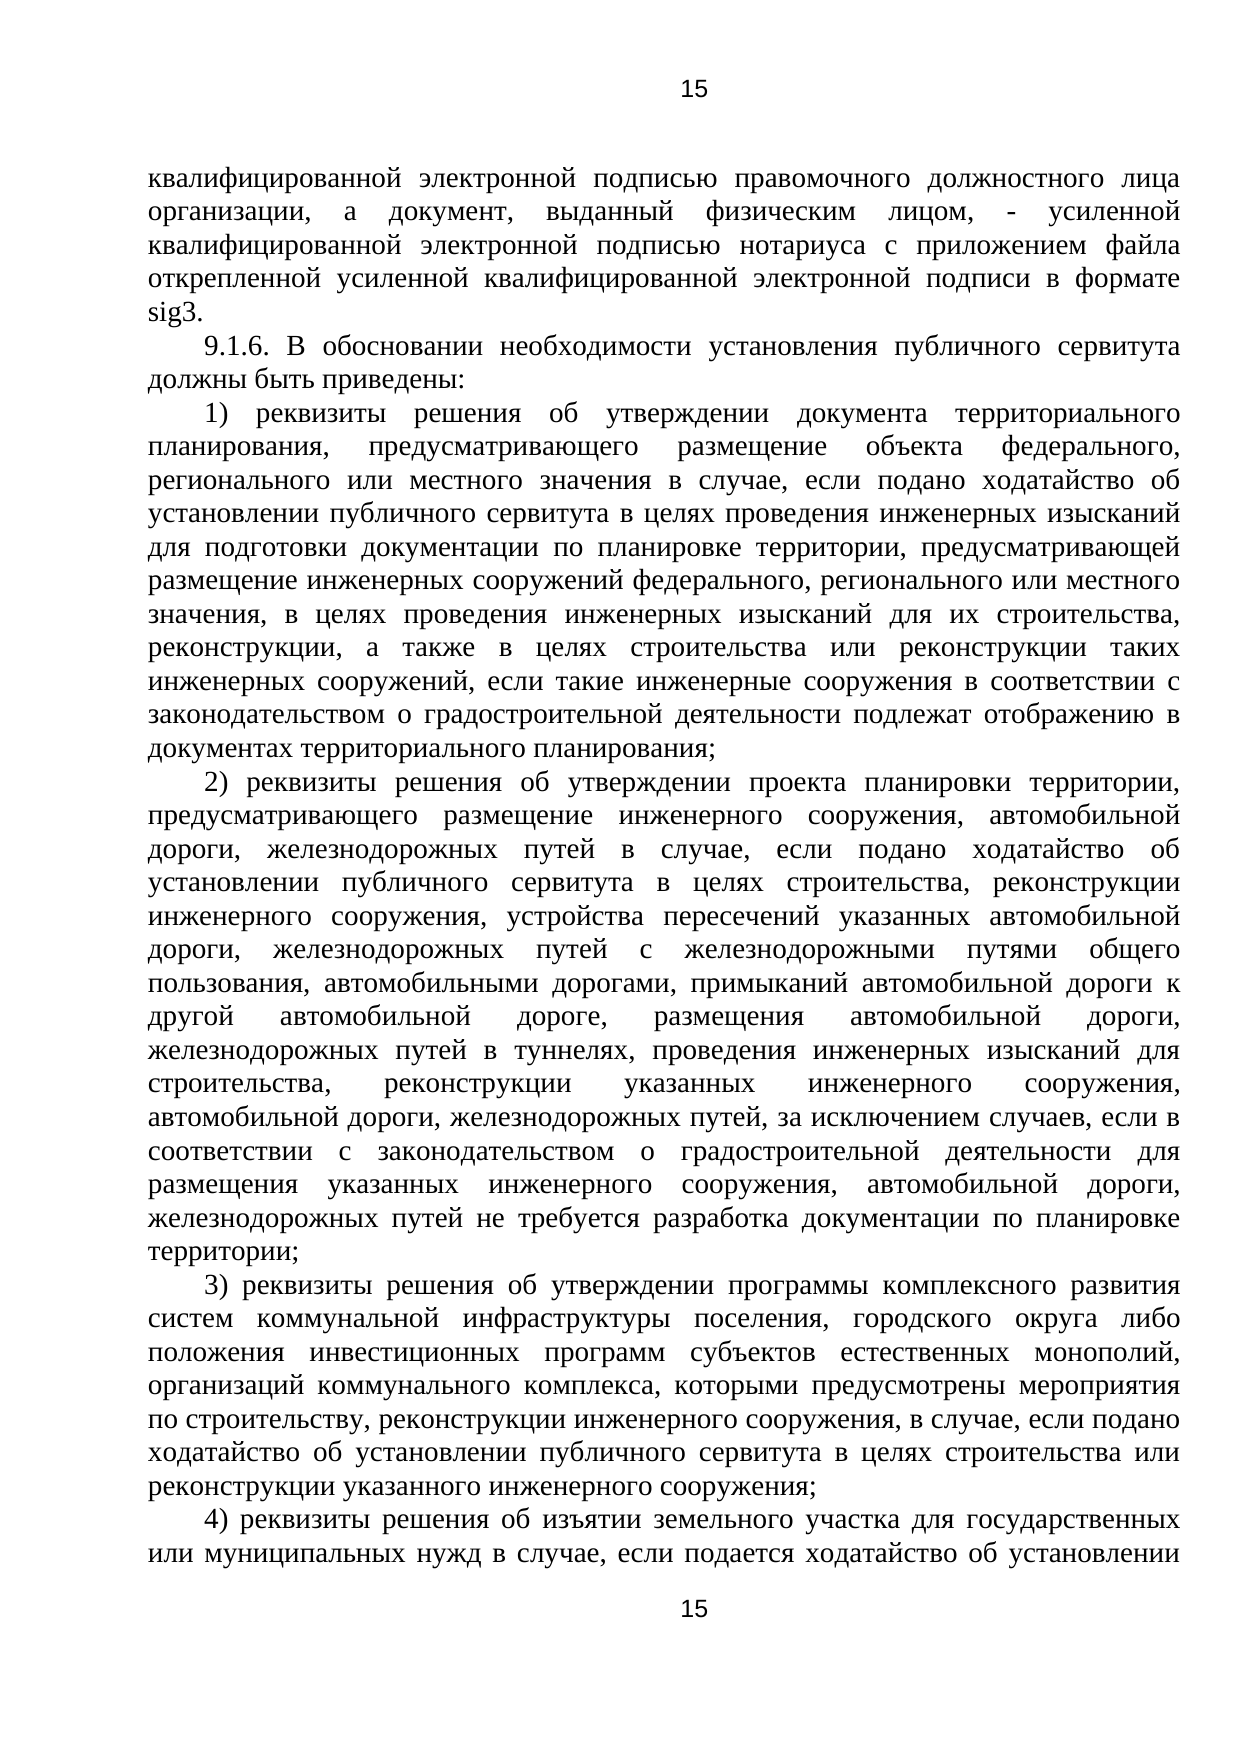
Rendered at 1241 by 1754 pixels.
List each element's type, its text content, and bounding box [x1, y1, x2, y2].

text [148, 1502, 1181, 1569]
text 1) реквизиты решения об утверждении документа территориального планирования, предусматривающего размещение объекта федерального, регионального или местного значения в случае, если подано ходатайство об установлении публичного сервитута в целях проведения инженерных изысканий для подготовки документации по планировке территории, предусматривающей размещение инженерных сооружений федерального, регионального или местного значения, в целях проведения инженерных изысканий для их строительства, реконструкции, а также в целях строительства или реконструкции таких инженерных сооружений, если такие инженерные сооружения в соответствии с законодательством о градостроительной деятельности подлежат отображению в документах территориального планирования; [148, 395, 1181, 764]
text 9.1.6. В обосновании необходимости установления публичного сервитута должны быть приведены: [148, 328, 1181, 395]
text 2) реквизиты решения об утверждении проекта планировки территории, предусматривающего размещение инженерного сооружения, автомобильной дороги, железнодорожных путей в случае, если подано ходатайство об установлении публичного сервитута в целях строительства, реконструкции инженерного сооружения, устройства пересечений указанных автомобильной дороги, железнодорожных путей с железнодорожными путями общего пользования, автомобильными дорогами, примыканий автомобильной дороги к другой автомобильной дороге, размещения автомобильной дороги, железнодорожных путей в туннелях, проведения инженерных изысканий для строительства, реконструкции указанных инженерного сооружения, автомобильной дороги, железнодорожных путей, за исключением случаев, если в соответствии с законодательством о градостроительной деятельности для размещения указанных инженерного сооружения, автомобильной дороги, железнодорожных путей не требуется разработка документации по планировке территории; [148, 764, 1181, 1267]
text 3) реквизиты решения об утверждении программы комплексного развития систем коммунальной инфраструктуры поселения, городского округа либо положения инвестиционных программ субъектов естественных монополий, организаций коммунального комплекса, которыми предусмотрены мероприятия по строительству, реконструкции инженерного сооружения, в случае, если подано ходатайство об установлении публичного сервитута в целях строительства или реконструкции указанного инженерного сооружения; [148, 1267, 1181, 1502]
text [148, 160, 1181, 328]
